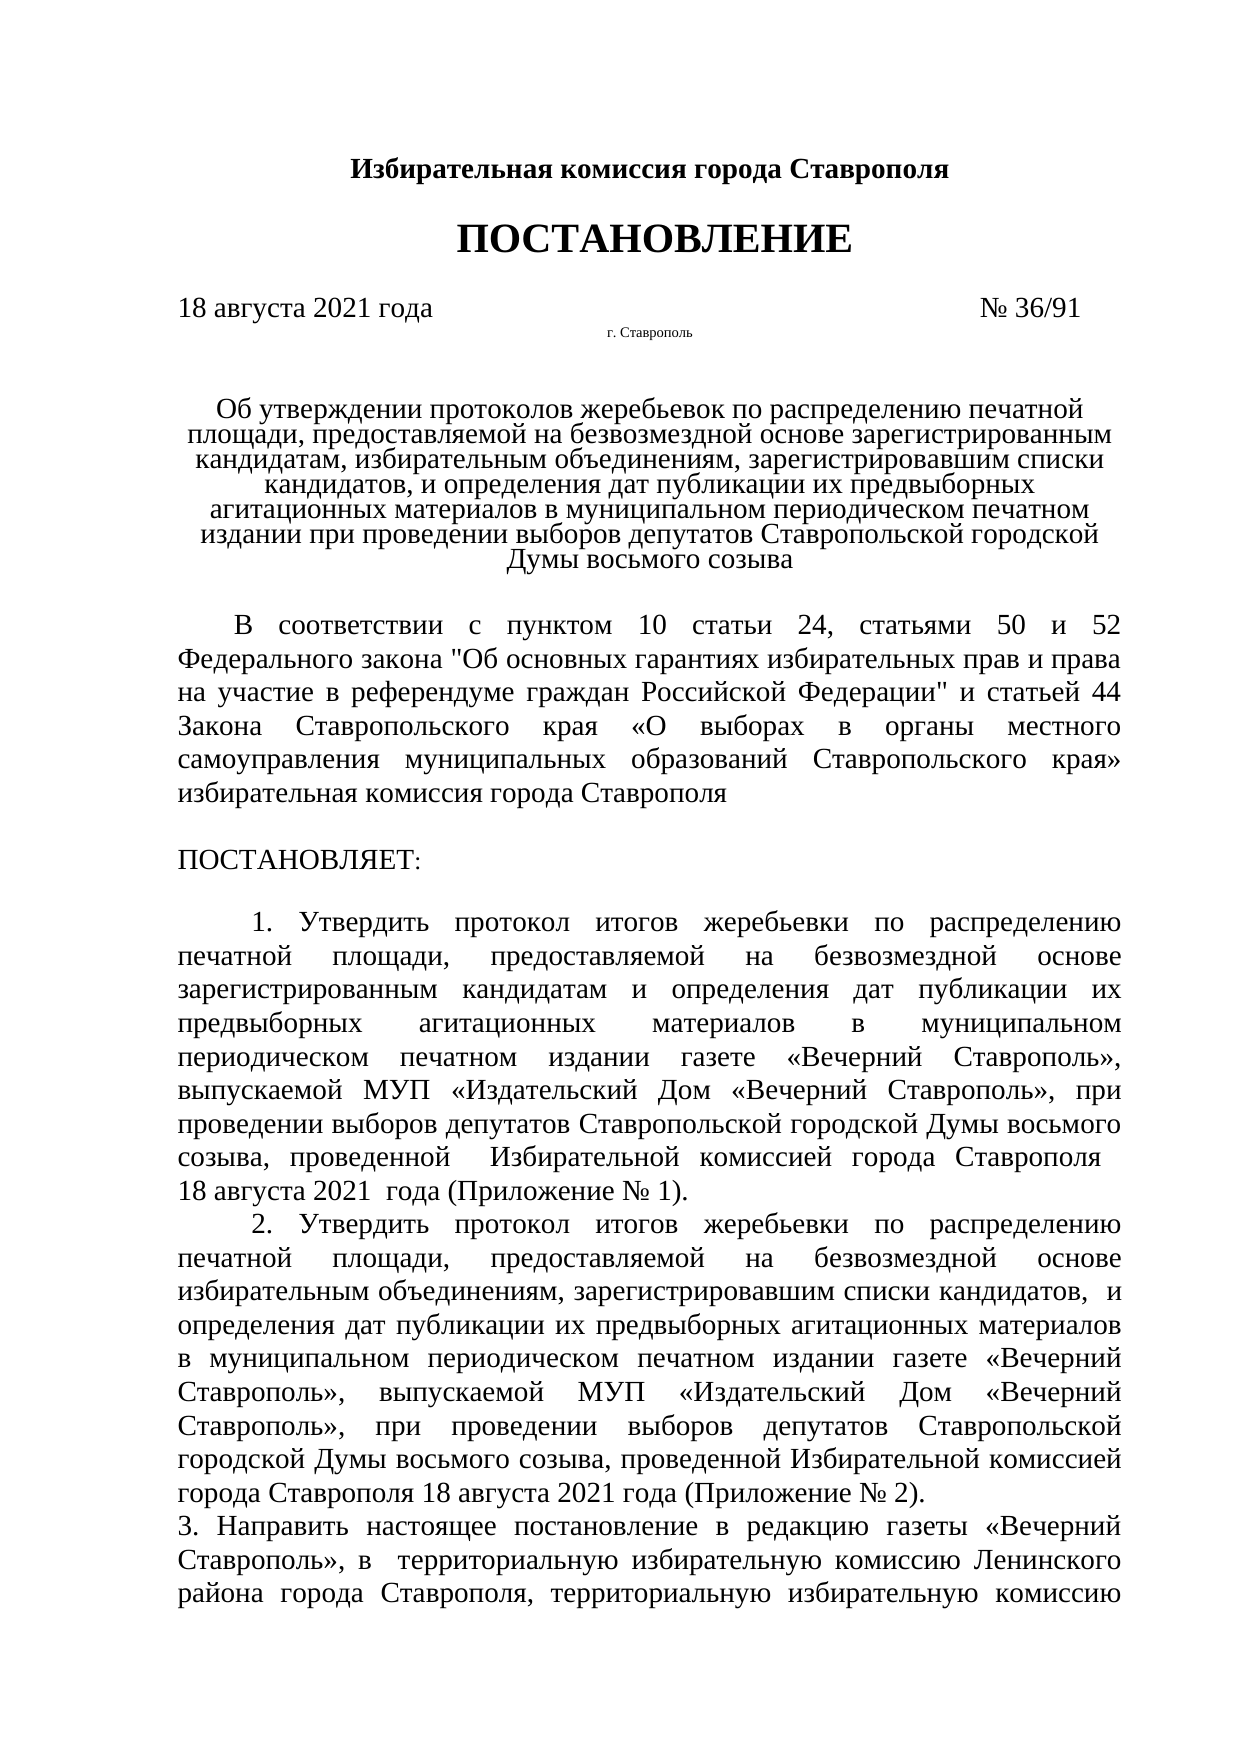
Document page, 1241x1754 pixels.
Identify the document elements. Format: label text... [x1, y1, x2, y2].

text Избирательная комиссия города Ставрополя [177, 152, 1122, 185]
text г. Ставрополь [177, 324, 1122, 353]
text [177, 1508, 1122, 1609]
text В соответствии с пунктом 10 статьи 24, статьями 50 и 52 Федерального закона "Об основных гарантиях избирательных прав и права на участие в референдуме граждан Российской Федерации" и статьей 44 Закона Ставропольского края «О выборах в органы местного самоуправления муниципальных образований Ставропольского края» избирательная комиссия города Ставрополя [177, 607, 1122, 809]
text ПОСТАНОВЛЯЕТ: [177, 842, 1122, 876]
text 1. Утвердить протокол итогов жеребьевки по распределению печатной площади, предоставляемой на безвозмездной основе зарегистрированным кандидатам и определения дат публикации их предвыборных агитационных материалов в муниципальном периодическом печатном издании газете «Вечерний Ставрополь», выпускаемой МУП «Издательский Дом «Вечерний Ставрополь», при проведении выборов депутатов Ставропольской городской Думы восьмого созыва, проведенной Избирательной комиссией города Ставрополя 18 августа 2021 года (Приложение № 1). [177, 904, 1122, 1206]
text ПОСТАНОВЛЕНИЕ [177, 214, 1122, 262]
text 18 августа 2021 года № 36/91 [177, 291, 1122, 324]
text 2. Утвердить протокол итогов жеребьевки по распределению печатной площади, предоставляемой на безвозмездной основе избирательным объединениям, зарегистрировавшим списки кандидатов, и определения дат публикации их предвыборных агитационных материалов в муниципальном периодическом печатном издании газете «Вечерний Ставрополь», выпускаемой МУП «Издательский Дом «Вечерний Ставрополь», при проведении выборов депутатов Ставропольской городской Думы восьмого созыва, проведенной Избирательной комиссией города Ставрополя 18 августа 2021 года (Приложение № 2). [177, 1206, 1122, 1508]
text Об утверждении протоколов жеребьевок по распределению печатной площади, предоставляемой на безвозмездной основе зарегистрированным кандидатам, избирательным объединениям, зарегистрировавшим списки кандидатов, и определения дат публикации их предвыборных агитационных материалов в муниципальном периодическом печатном издании при проведении выборов депутатов Ставропольской городской Думы восьмого созыва [177, 399, 1122, 574]
